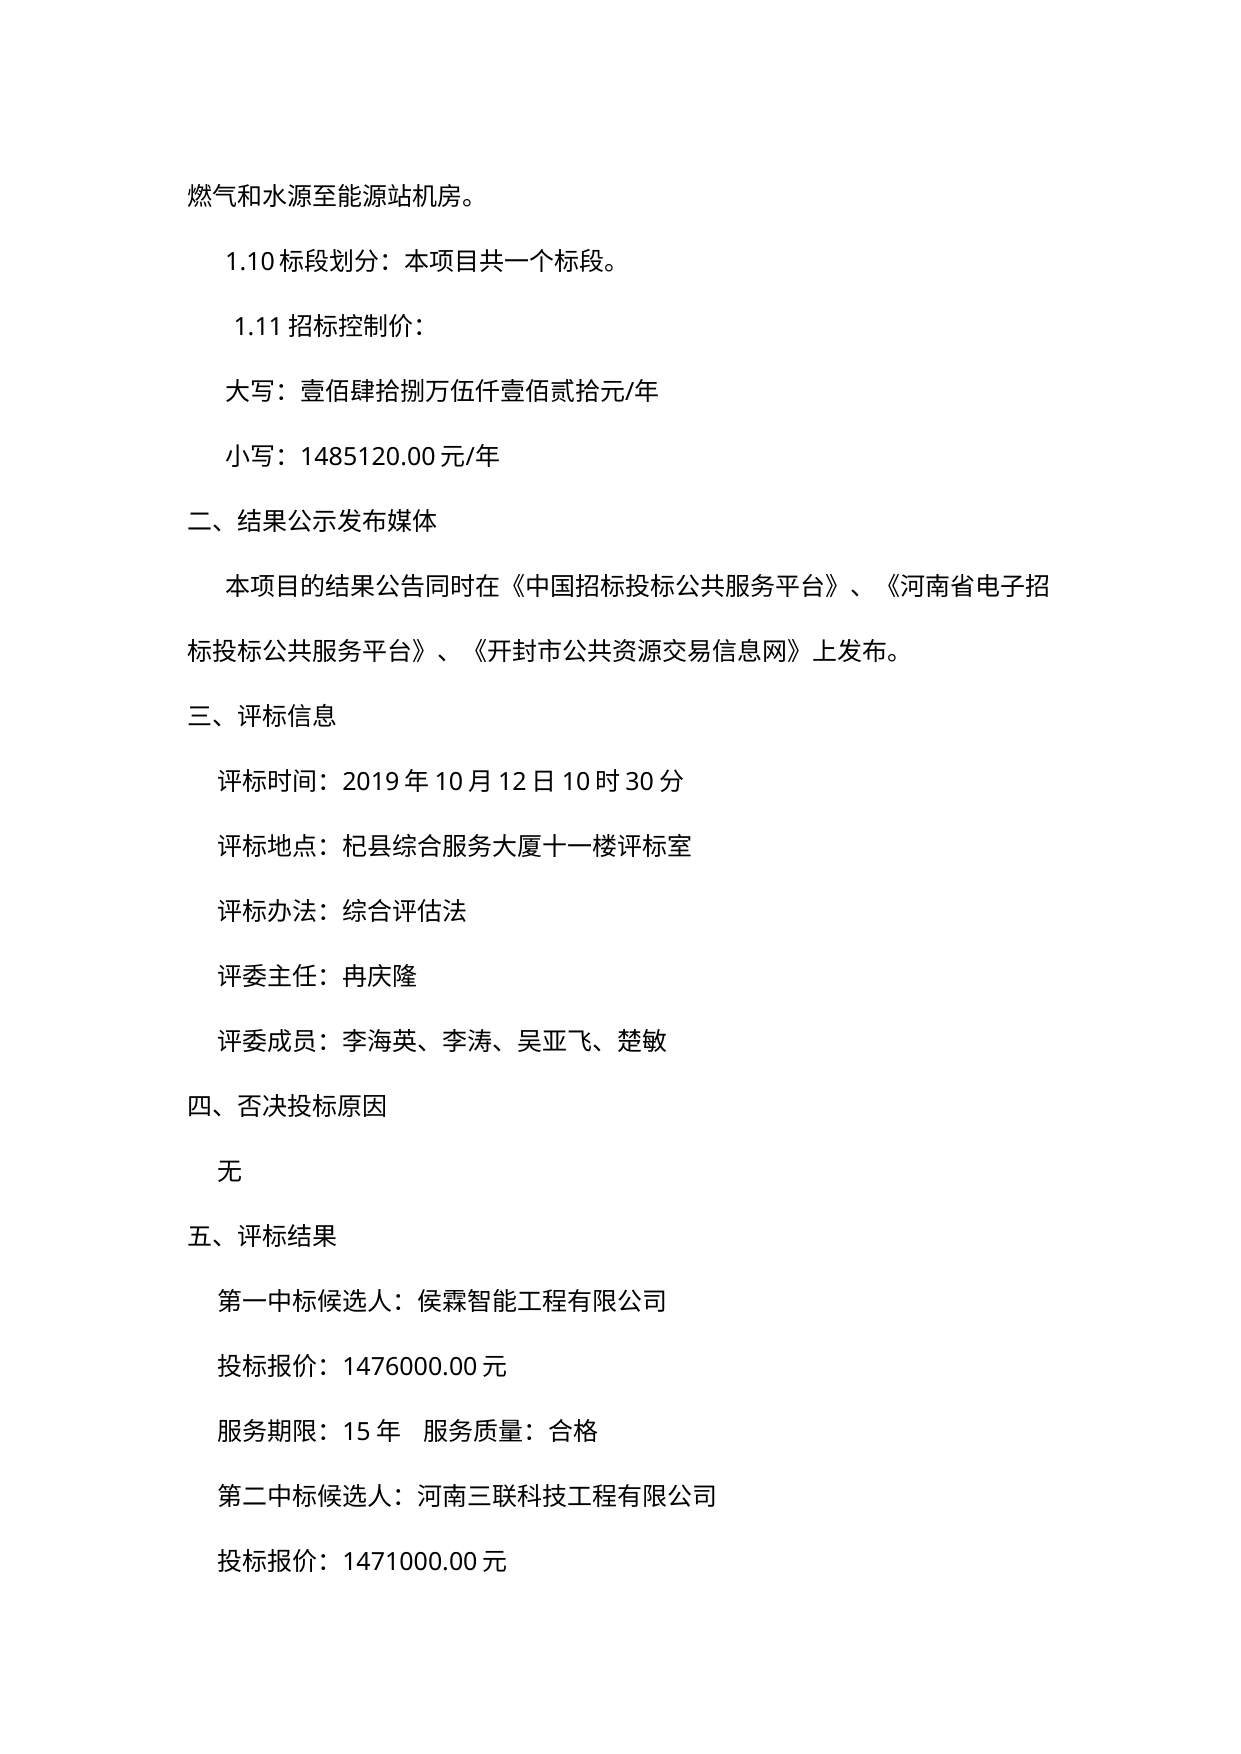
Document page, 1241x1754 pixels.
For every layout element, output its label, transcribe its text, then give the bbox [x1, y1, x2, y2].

text 三、评标信息 [187, 682, 1053, 747]
text 大写：壹佰肆拾捌万伍仟壹佰贰拾元/年 [187, 357, 1053, 422]
text 投标报价：1476000.00元 [217, 1332, 1053, 1397]
text 第一中标候选人：侯霖智能工程有限公司 [217, 1267, 1053, 1332]
text 投标报价：1471000.00元 [217, 1527, 1053, 1592]
text 1.10标段划分：本项目共一个标段。 [187, 227, 1053, 292]
text 评标办法：综合评估法 [217, 877, 1053, 942]
text 无 [188, 1137, 1053, 1202]
text 评标地点：杞县综合服务大厦十一楼评标室 [217, 812, 1053, 877]
text 评委成员：李海英、李涛、吴亚飞、楚敏 [217, 1007, 1053, 1072]
text 评委主任：冉庆隆 [217, 942, 1053, 1007]
text 第二中标候选人：河南三联科技工程有限公司 [217, 1462, 1053, 1527]
text 1.11招标控制价： [187, 292, 1053, 357]
list 评标结果 [187, 1202, 1053, 1267]
text 评标时间：2019年10月12日10时30分 [217, 747, 1053, 812]
text 四、否决投标原因 [187, 1072, 1053, 1137]
text 小写：1485120.00元/年 [187, 422, 1053, 487]
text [187, 162, 1053, 227]
text 本项目的结果公告同时在《中国招标投标公共服务平台》、《河南省电子招标投标公共服务平台》、《开封市公共资源交易信息网》上发布。 [187, 552, 1053, 682]
text 二、结果公示发布媒体 [187, 487, 1053, 552]
text 服务期限：15年 服务质量：合格 [217, 1397, 1053, 1462]
